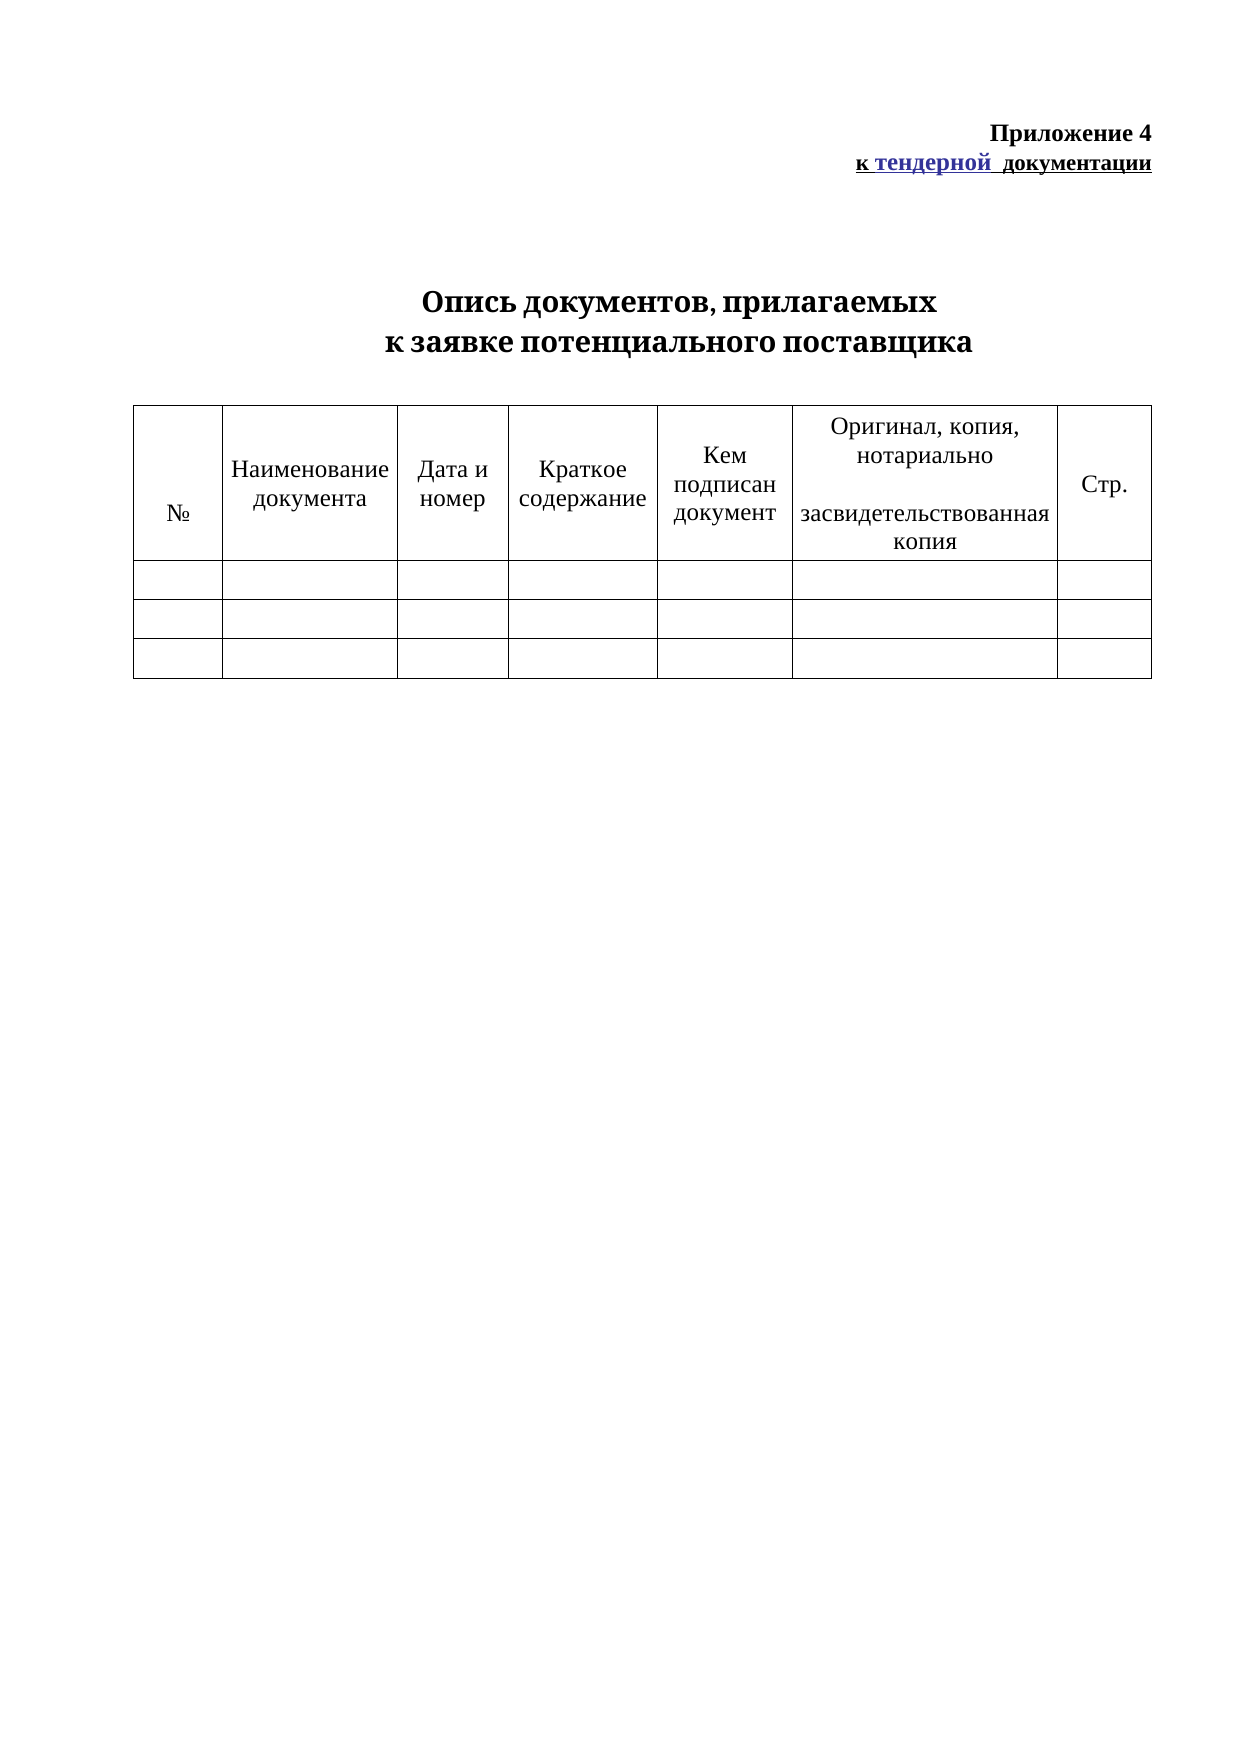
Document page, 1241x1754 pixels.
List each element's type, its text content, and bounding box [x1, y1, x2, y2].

table_cell [398, 600, 508, 638]
table_cell [223, 639, 397, 677]
table_cell [509, 639, 657, 677]
text к тендерной документации [133, 147, 1152, 176]
table_cell [398, 561, 508, 599]
text Приложение 4 [133, 118, 1152, 147]
text Опись документов, прилагаемых [133, 286, 1152, 319]
table_cell [134, 600, 222, 638]
table_header № [134, 406, 222, 560]
table_cell [509, 600, 657, 638]
text к заявке потенциального поставщика [133, 326, 1152, 359]
table_cell [134, 561, 222, 599]
table_cell [1058, 639, 1151, 677]
table_header Краткое содержание [509, 406, 657, 560]
table_header Наименование документа [223, 406, 397, 560]
table_header Дата и номер [398, 406, 508, 560]
table_cell [1058, 600, 1151, 638]
table_cell [509, 561, 657, 599]
table_header Стр. [1058, 406, 1151, 560]
table_header Оригинал, копия, нотариально засвидетельствованная копия [793, 406, 1057, 560]
table_cell [134, 639, 222, 677]
table_cell [1058, 561, 1151, 599]
table_cell [658, 561, 792, 599]
table_cell [398, 639, 508, 677]
table_cell [223, 600, 397, 638]
table_cell [658, 600, 792, 638]
table_cell [658, 639, 792, 677]
table_header Кем подписан документ [658, 406, 792, 560]
table_cell [793, 600, 1057, 638]
table_cell [793, 561, 1057, 599]
table_cell [793, 639, 1057, 677]
table_cell [223, 561, 397, 599]
